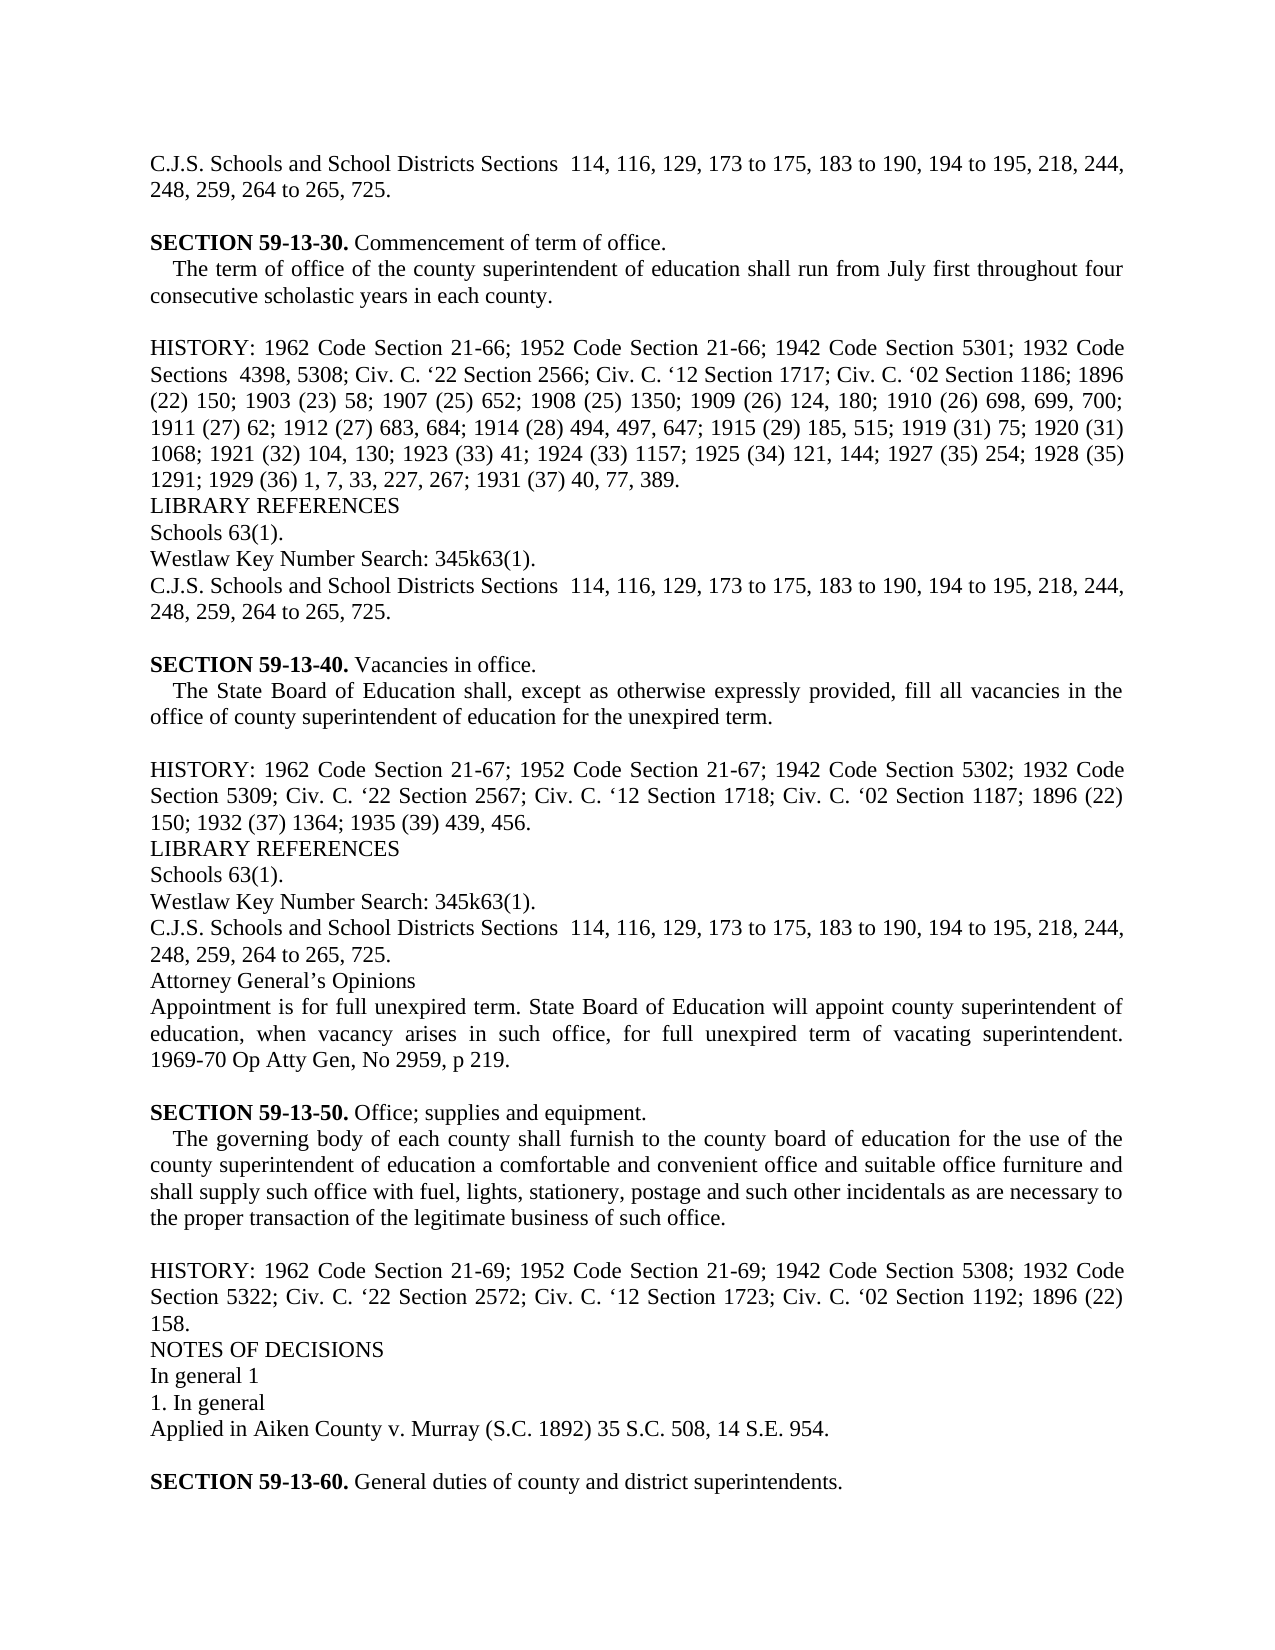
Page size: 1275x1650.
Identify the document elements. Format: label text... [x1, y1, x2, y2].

text SECTION 59-13-40. Vacancies in office. [150, 651, 1125, 677]
text LIBRARY REFERENCES [150, 493, 1125, 519]
text SECTION 59-13-30. Commencement of term of office. [150, 229, 1125, 255]
text HISTORY: 1962 Code Section 21-66; 1952 Code Section 21-66; 1942 Code Section 5301; 1932 Code Sections 4398, 5308; Civ. C. ‘22 Section 2566; Civ. C. ‘12 Section 1717; Civ. C. ‘02 Section 1186; 1896 (22) 150; 1903 (23) 58; 1907 (25) 652; 1908 (25) 1350; 1909 (26) 124, 180; 1910 (26) 698, 699, 700; 1911 (27) 62; 1912 (27) 683, 684; 1914 (28) 494, 497, 647; 1915 (29) 185, 515; 1919 (31) 75; 1920 (31) 1068; 1921 (32) 104, 130; 1923 (33) 41; 1924 (33) 1157; 1925 (34) 121, 144; 1927 (35) 254; 1928 (35) 1291; 1929 (36) 1, 7, 33, 227, 267; 1931 (37) 40, 77, 389. [150, 334, 1125, 493]
text Schools 63(1). [150, 862, 1125, 888]
text Westlaw Key Number Search: 345k63(1). [150, 888, 1125, 914]
text In general 1 [150, 1362, 1125, 1389]
text C.J.S. Schools and School Districts Sections 114, 116, 129, 173 to 175, 183 to 190, 194 to 195, 218, 244, 248, 259, 264 to 265, 725. [150, 572, 1125, 624]
text Westlaw Key Number Search: 345k63(1). [150, 545, 1125, 572]
text Schools 63(1). [150, 519, 1125, 545]
text NOTES OF DECISIONS [150, 1336, 1125, 1362]
text C.J.S. Schools and School Districts Sections 114, 116, 129, 173 to 175, 183 to 190, 194 to 195, 218, 244, 248, 259, 264 to 265, 725. [150, 150, 1125, 203]
text LIBRARY REFERENCES [150, 835, 1125, 862]
text The term of office of the county superintendent of education shall run from July first throughout four consecutive scholastic years in each county. [150, 255, 1125, 308]
text 1. In general [150, 1389, 1125, 1415]
text The State Board of Education shall, except as otherwise expressly provided, fill all vacancies in the office of county superintendent of education for the unexpired term. [150, 677, 1125, 730]
text The governing body of each county shall furnish to the county board of education for the use of the county superintendent of education a comfortable and convenient office and suitable office furniture and shall supply such office with fuel, lights, stationery, postage and such other incidentals as are necessary to the proper transaction of the legitimate business of such office. [150, 1125, 1125, 1231]
text HISTORY: 1962 Code Section 21-69; 1952 Code Section 21-69; 1942 Code Section 5308; 1932 Code Section 5322; Civ. C. ‘22 Section 2572; Civ. C. ‘12 Section 1723; Civ. C. ‘02 Section 1192; 1896 (22) 158. [150, 1257, 1125, 1336]
text SECTION 59-13-60. General duties of county and district superintendents. [150, 1468, 1125, 1494]
text Attorney General’s Opinions [150, 967, 1125, 993]
text Applied in Aiken County v. Murray (S.C. 1892) 35 S.C. 508, 14 S.E. 954. [150, 1415, 1125, 1441]
text C.J.S. Schools and School Districts Sections 114, 116, 129, 173 to 175, 183 to 190, 194 to 195, 218, 244, 248, 259, 264 to 265, 725. [150, 914, 1125, 967]
text HISTORY: 1962 Code Section 21-67; 1952 Code Section 21-67; 1942 Code Section 5302; 1932 Code Section 5309; Civ. C. ‘22 Section 2567; Civ. C. ‘12 Section 1718; Civ. C. ‘02 Section 1187; 1896 (22) 150; 1932 (37) 1364; 1935 (39) 439, 456. [150, 756, 1125, 835]
text Appointment is for full unexpired term. State Board of Education will appoint county superintendent of education, when vacancy arises in such office, for full unexpired term of vacating superintendent. 1969-70 Op Atty Gen, No 2959, p 219. [150, 993, 1125, 1072]
text SECTION 59-13-50. Office; supplies and equipment. [150, 1099, 1125, 1125]
